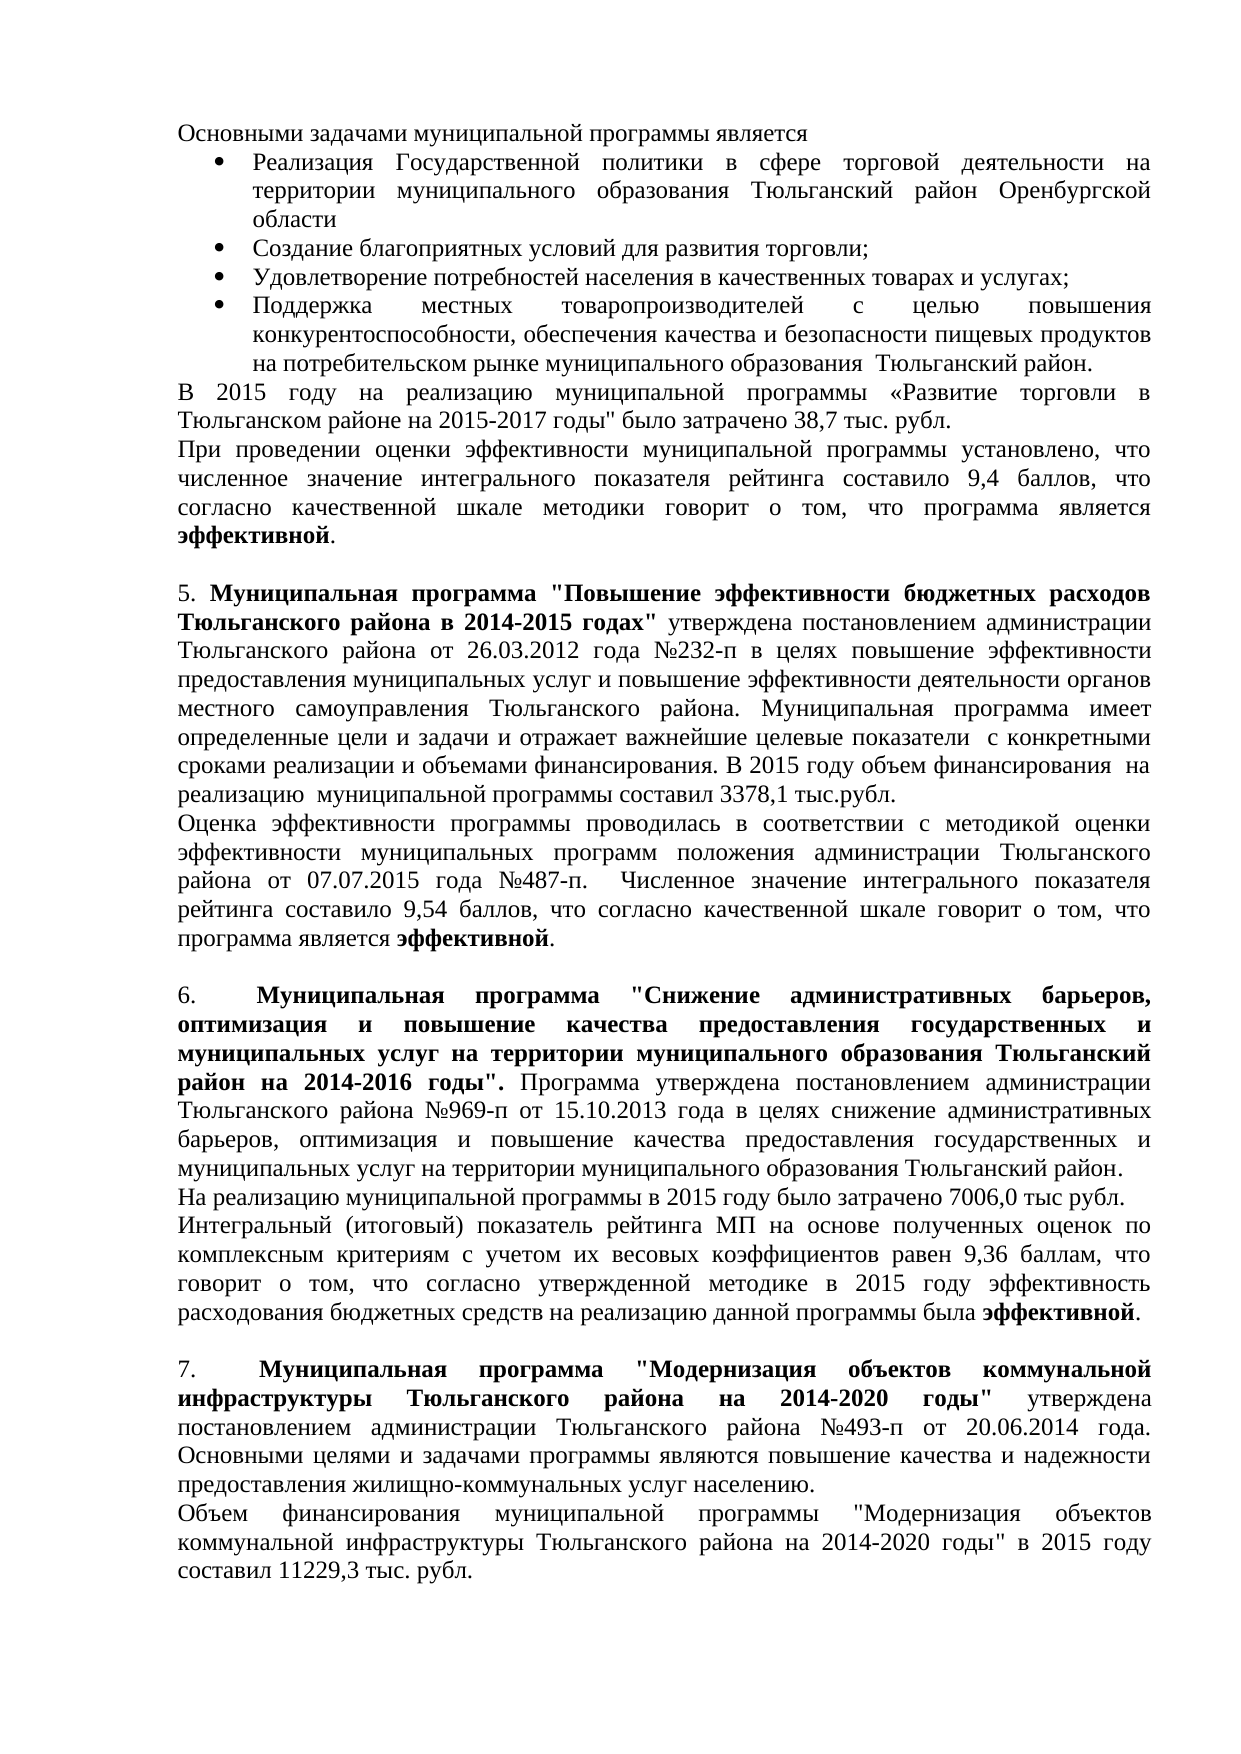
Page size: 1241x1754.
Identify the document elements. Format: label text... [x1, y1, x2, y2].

list Поддержка местных товаропроизводителей с целью повышения конкурентоспособности, обеспечения качества и безопасности пищевых продуктов на потребительском рынке муниципального образования Тюльганский район. [215, 291, 1152, 377]
list Создание благоприятных условий для развития торговли; [215, 233, 1152, 262]
text Интегральный (итоговый) показатель рейтинга МП на основе полученных оценок по комплексным критериям с учетом их весовых коэффициентов равен 9,36 баллам, что говорит о том, что согласно утвержденной методике в 2015 году эффективность расходования бюджетных средств на реализацию данной программы была эффективной. [177, 1211, 1152, 1326]
text На реализацию муниципальной программы в 2015 году было затрачено 7006,0 тыс рубл. [177, 1182, 1152, 1211]
text 6. Муниципальная программа "Снижение административных барьеров, оптимизация и повышение качества предоставления государственных и муниципальных услуг на территории муниципального образования Тюльганский район на 2014-2016 годы". Программа утверждена постановлением администрации Тюльганского района №969-п от 15.10.2013 года в целях снижение административных барьеров, оптимизация и повышение качества предоставления государственных и муниципальных услуг на территории муниципального образования Тюльганский район. [177, 981, 1152, 1182]
list Удовлетворение потребностей населения в качественных товарах и услугах; [215, 262, 1152, 291]
text 5. Муниципальная программа "Повышение эффективности бюджетных расходов Тюльганского района в 2014-2015 годах" утверждена постановлением администрации Тюльганского района от 26.03.2012 года №232-п в целях повышение эффективности предоставления муниципальных услуг и повышение эффективности деятельности органов местного самоуправления Тюльганского района. Муниципальная программа имеет определенные цели и задачи и отражает важнейшие целевые показатели с конкретными сроками реализации и объемами финансирования. В 2015 году объем финансирования на реализацию муниципальной программы составил 3378,1 тыс.рубл. [177, 578, 1152, 808]
list При проведении оценки эффективности муниципальной программы установлено, что численное значение интегрального показателя рейтинга составило 9,4 баллов, что согласно качественной шкале методики говорит о том, что программа является эффективной. [177, 434, 1152, 549]
text Объем финансирования муниципальной программы "Модернизация объектов коммунальной инфраструктуры Тюльганского района на 2014-2020 годы" в 2015 году составил 11229,3 тыс. рубл. [177, 1498, 1152, 1584]
list В 2015 году на реализацию муниципальной программы «Развитие торговли в Тюльганском районе на 2015-2017 годы" было затрачено 38,7 тыс. рубл. [177, 377, 1152, 434]
list Реализация Государственной политики в сфере торговой деятельности на территории муниципального образования Тюльганский район Оренбургской области [215, 147, 1152, 233]
list Оценка эффективности программы проводилась в соответствии с методикой оценки эффективности муниципальных программ положения администрации Тюльганского района от 07.07.2015 года №487-п. Численное значение интегрального показателя рейтинга составило 9,54 баллов, что согласно качественной шкале говорит о том, что программа является эффективной. [177, 808, 1152, 952]
text Основными задачами муниципальной программы является [177, 118, 1152, 147]
text 7. Муниципальная программа "Модернизация объектов коммунальной инфраструктуры Тюльганского района на 2014-2020 годы" утверждена постановлением администрации Тюльганского района №493-п от 20.06.2014 года. Основными целями и задачами программы являются повышение качества и надежности предоставления жилищно-коммунальных услуг населению. [177, 1354, 1152, 1498]
